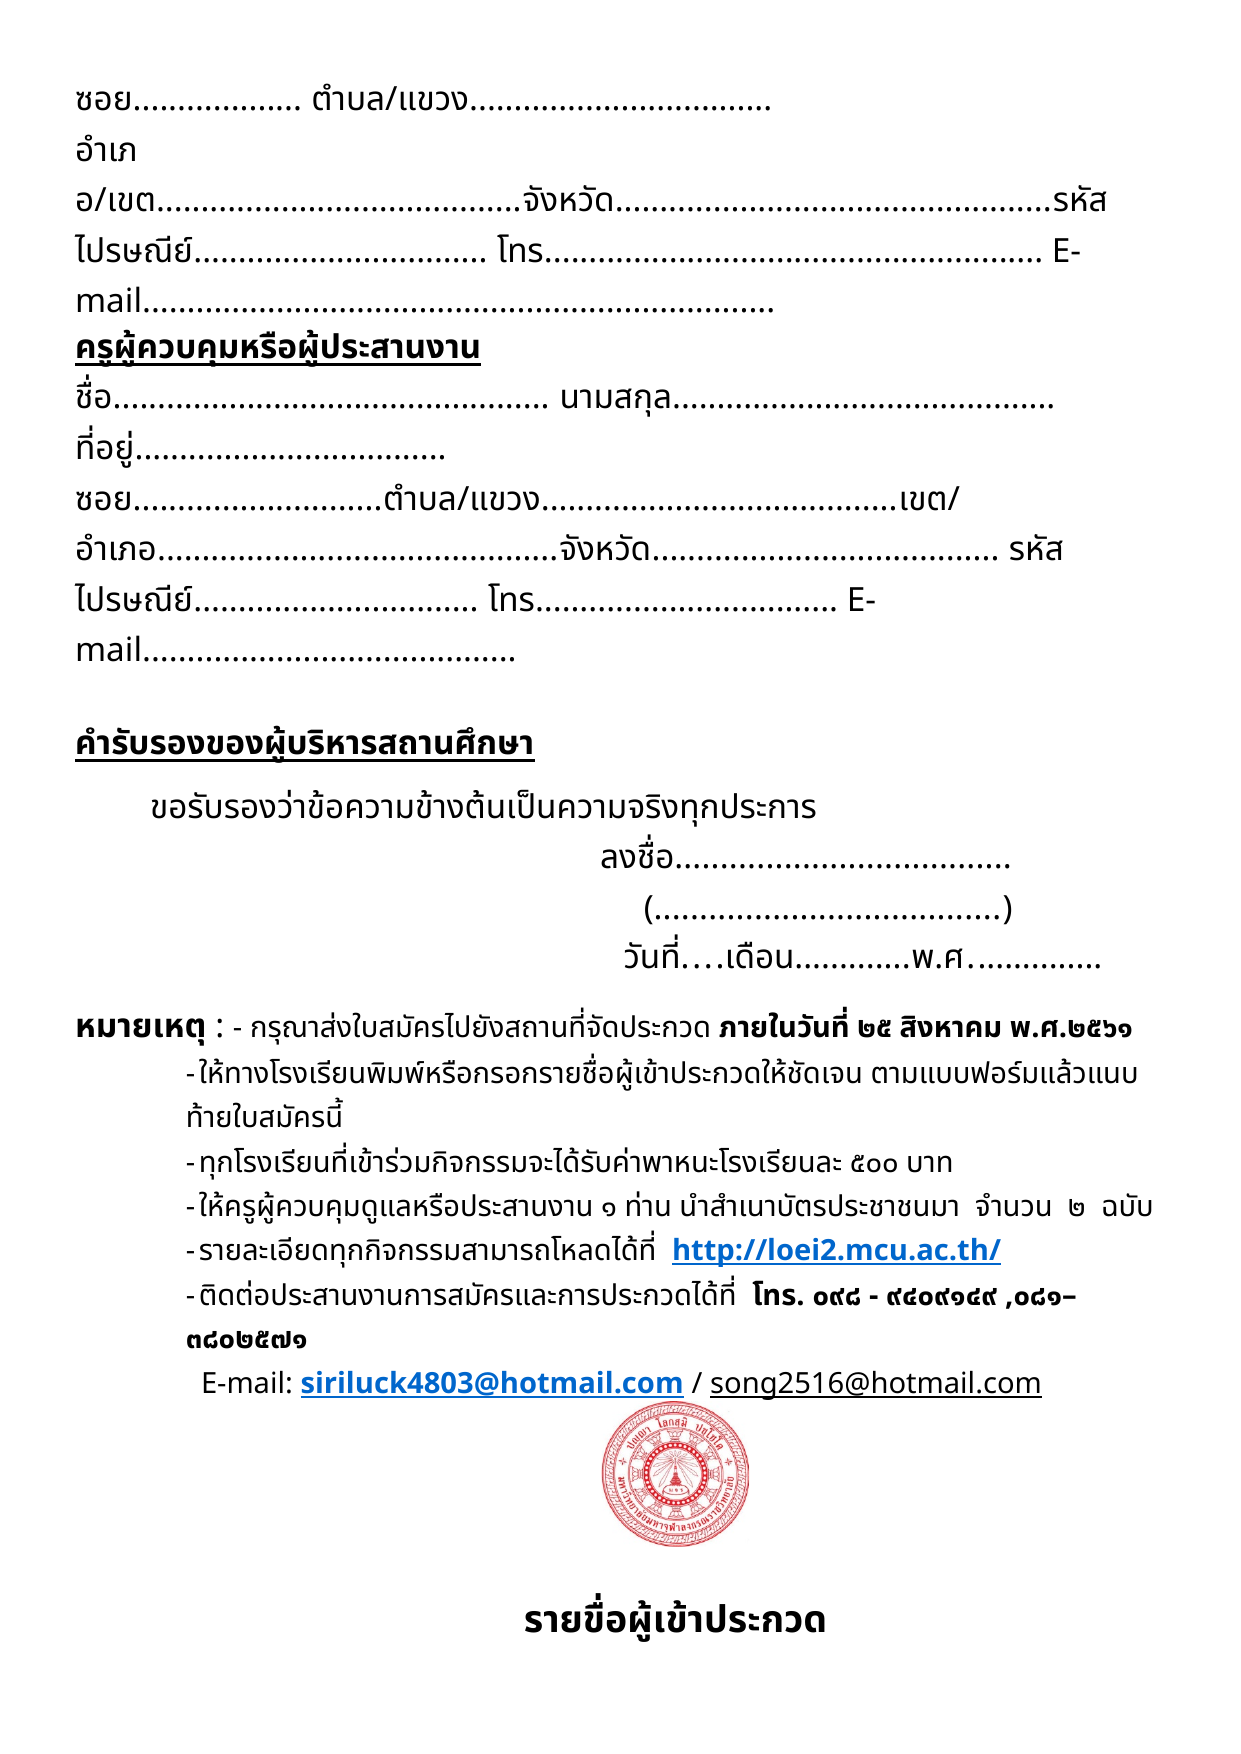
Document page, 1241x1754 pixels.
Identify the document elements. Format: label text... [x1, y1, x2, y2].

list ทุกโรงเรียนที่เข้าร่วมกิจกรรมจะได้รับค่าพาหนะโรงเรียนละ ๕๐๐ บาท [186, 1141, 1165, 1185]
text หมายเหตุ : - กรุณาส่งใบสมัครไปยังสถานที่จัดประกวด ภายในวันที่ ๒๕ สิงหาคม พ.ศ.๒๕๖๑ [75, 1002, 1165, 1053]
list รายละเอียดทุกกิจกรรมสามารถโหลดได้ที่ http://loei2.mcu.ac.th/ [186, 1229, 1165, 1274]
text ( ) [643, 883, 1165, 929]
text ครูผู้ควบคุมหรือผู้ประสานงาน [75, 323, 1165, 373]
list ให้ทางโรงเรียนพิมพ์หรือกรอกรายชื่อผู้เข้าประกวดให้ชัดเจน ตามแบบฟอร์มแล้วแนบท้ายใบสมัครนี้ [186, 1053, 1165, 1141]
text ชื่อ................................................. นามสกุล........................................... [75, 373, 1165, 424]
text E-mail: siriluck4803@hotmail.com / song2516@hotmail.com [186, 1362, 1165, 1402]
list ให้ครูผู้ควบคุมดูแลหรือประสานงาน ๑ ท่าน นำสำเนาบัตรประชาชนมา จำนวน ๒ ฉบับ [186, 1185, 1165, 1229]
text คำรับรองของผู้บริหารสถานศึกษา [75, 719, 1165, 769]
text ลงชื่อ [600, 833, 1165, 883]
text วันที่ เดือน พ.ศ............... [606, 932, 1165, 983]
text ขอรับรองว่าข้อความข้างต้นเป็นความจริงทุกประการ [150, 783, 1165, 833]
text ซอย................... ตำบล/แขวง.................................. อำเภอ/เขต.........................................จังหวัด.................................................รหัสไปรษณีย์................................. โทร........................................................ E-mail....................................................................... [75, 75, 1165, 323]
list ติดต่อประสานงานการสมัครและการประกวดได้ที่ โทร. ๐๙๘ - ๙๔๐๙๑๔๙ ,๐๘๑–๓๘๐๒๕๗๑ [186, 1274, 1165, 1362]
text ที่อยู่................................... ซอย............................ตำบล/แขวง........................................เขต/อำเภอ.............................................จังหวัด....................................... รหัสไปรษณีย์................................ โทร.................................. E-mail.......................................... [75, 424, 1165, 672]
text รายขื่อผู้เข้าประกวด [186, 1592, 1165, 1649]
picture [601, 1401, 750, 1547]
